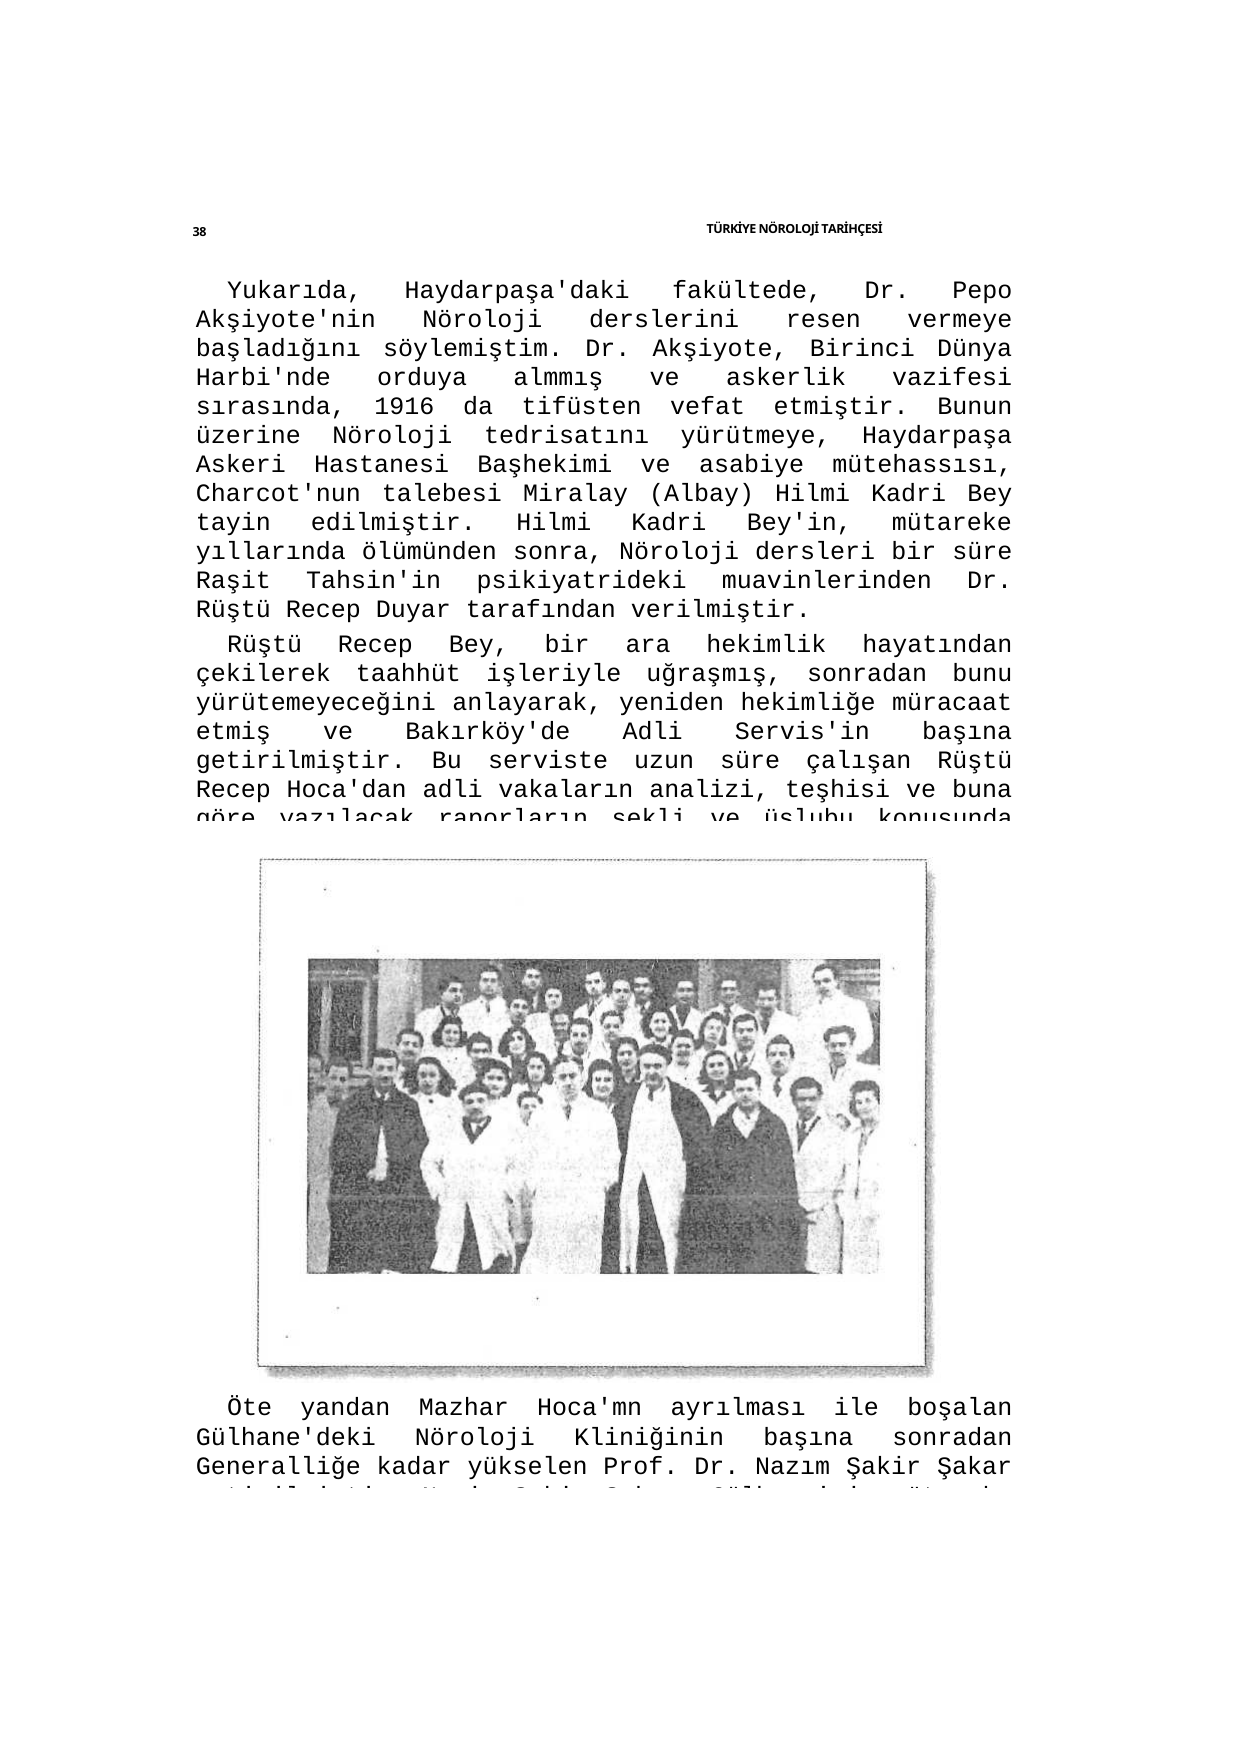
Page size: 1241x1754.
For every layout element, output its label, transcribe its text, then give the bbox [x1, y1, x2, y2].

text Yukarıda, Haydarpaşa'daki fakültede, Dr. Pepo Akşiyote'nin Nöroloji derslerini resen vermeye başladığını söylemiştim. Dr. Akşiyote, Birinci Dünya Harbi'nde orduya almmış ve askerlik vazifesi sırasında, 1916 da tifüsten vefat etmiştir. Bunun üzerine Nöroloji tedrisatını yürütmeye, Haydarpaşa Askeri Hastanesi Başhekimi ve asabiye mütehassısı, Charcot'nun talebesi Miralay (Albay) Hilmi Kadri Bey tayin edilmiştir. Hilmi Kadri Bey'in, mütareke yıllarında ölümünden sonra, Nöroloji dersleri bir süre Raşit Tahsin'in psikiyatrideki muavinlerinden Dr. Rüştü Recep Duyar tarafından verilmiştir. [196, 275, 1012, 623]
picture [243, 850, 945, 1383]
text TÜRKİYE NÖROLOJİ TARİHÇESİ [706, 223, 883, 236]
text Rüştü Recep Bey, bir ara hekimlik hayatından çekilerek taahhüt işleriyle uğraşmış, sonradan bunu yürütemeyeceğini anlayarak, yeniden hekimliğe müracaat etmiş ve Bakırköy'de Adli Servis'in başına getirilmiştir. Bu serviste uzun süre çalışan Rüştü Recep Hoca'dan adli vakaların analizi, teşhisi ve buna göre yazılacak raporların şekli ve üslubu konusunda hepimiz çok istifade etmişizdir. Mazhar Hoca'mn başhekimlikten ayrılmasından sonra Rüştü Recep başhekimliğe getirilmiştir. Daima genç ruhlu, kibar bir ‘İstanbul Efendisi’olan Rüştü Recep Hoca fevkalade liberal ve çok müşfik bir kişiliğe sahipti. Nöroloji nihayet, 1924'te fakültede müstakil bir kürsü haline getirilerek başına aslında Deniz Hastanesi kadrosunda bulunan Mustafa Hayrullah Diker hocamız getirilmiştir. [196, 629, 1012, 821]
text Öte yandan Mazhar Hoca'mn ayrılması ile boşalan Gülhane'deki Nöroloji Kliniğinin başına sonradan Generalliğe kadar yükselen Prof. Dr. Nazım Şakir Şakar getirilmiştir. Nazim Şakir Şakar, Gülhane'nin mütareke senelerinde yeniden açıl [196, 1392, 1012, 1488]
